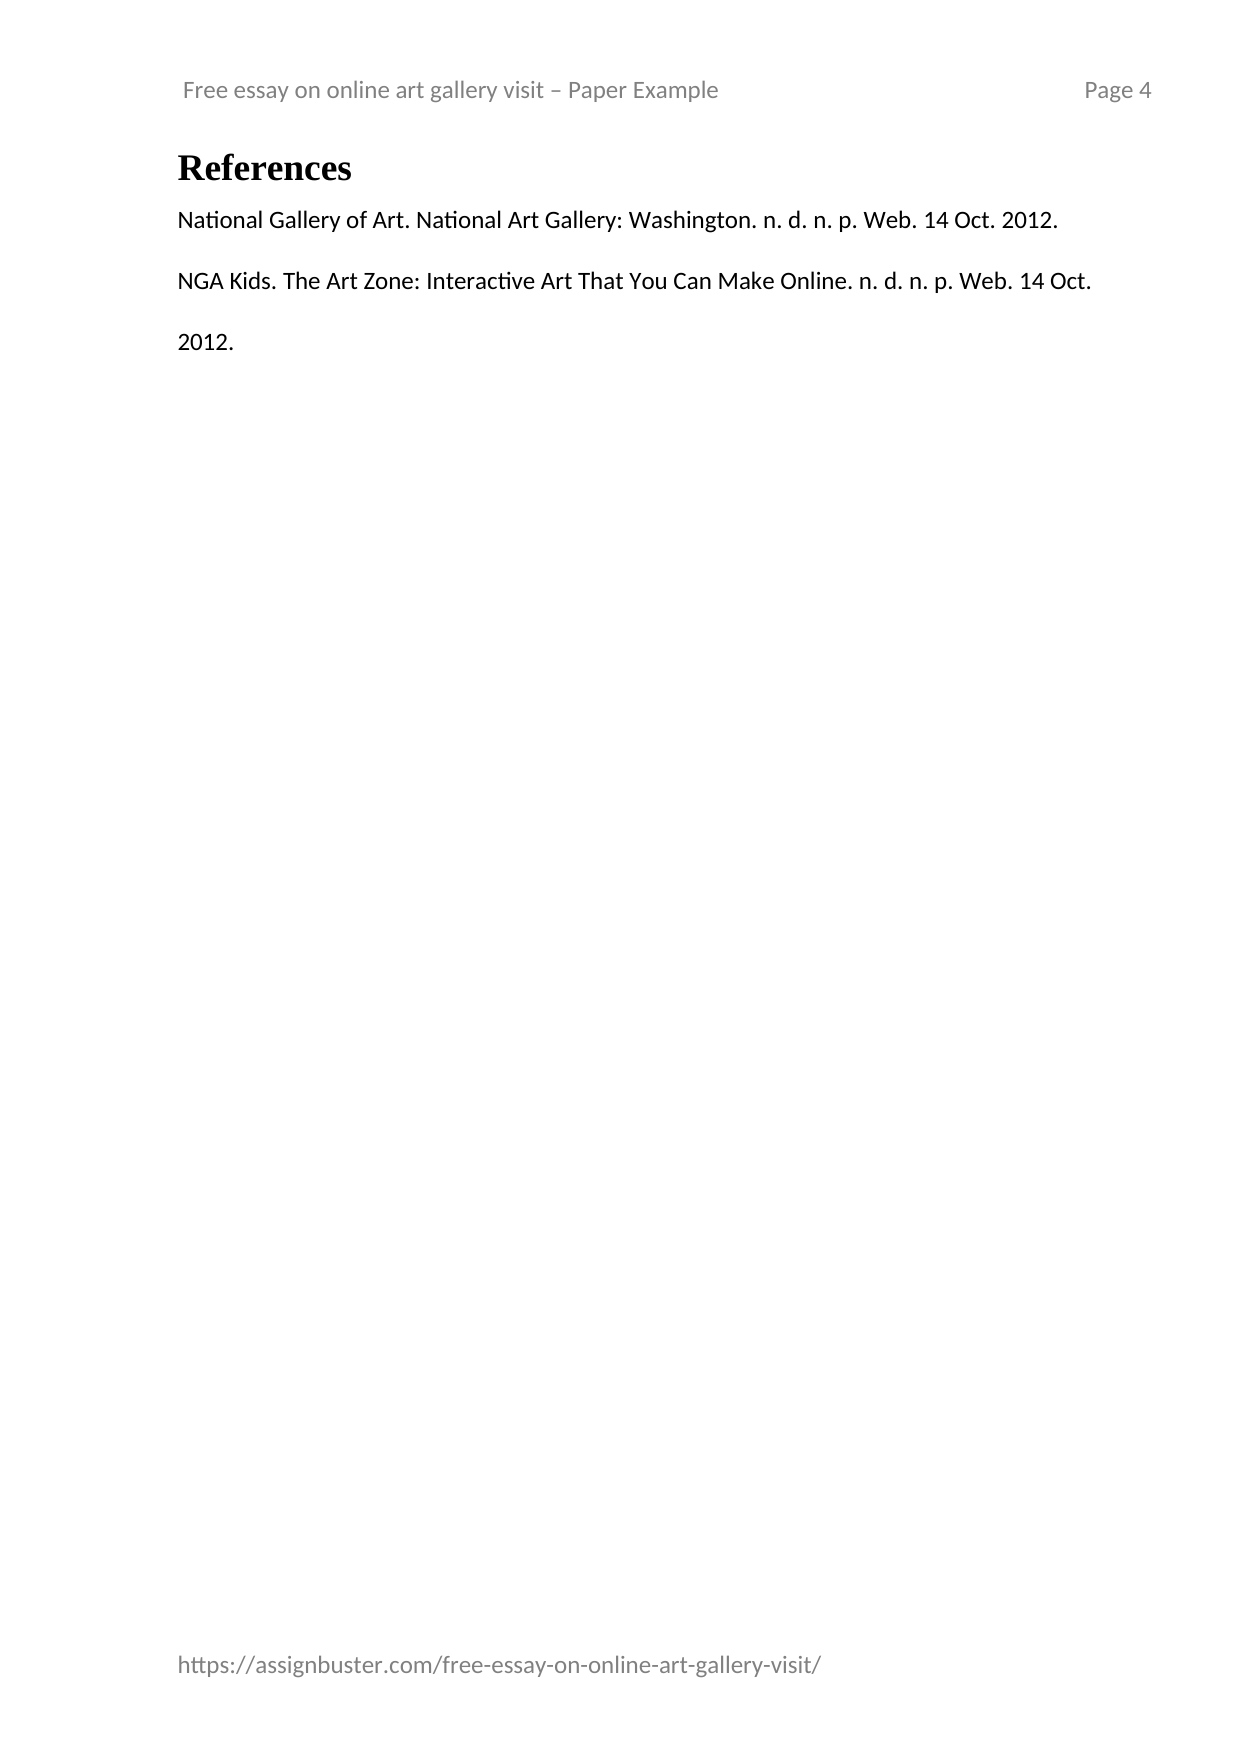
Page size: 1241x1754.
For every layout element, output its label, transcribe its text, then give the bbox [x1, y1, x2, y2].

subtitle References [177, 145, 1152, 188]
text National Gallery of Art. National Art Gallery: Washington. n. d. n. p. Web. 14 Oct. 2012. NGA Kids. The Art Zone: Interactive Art That You Can Make Online. n. d. n. p. Web. 14 Oct. 2012. [177, 204, 1152, 357]
